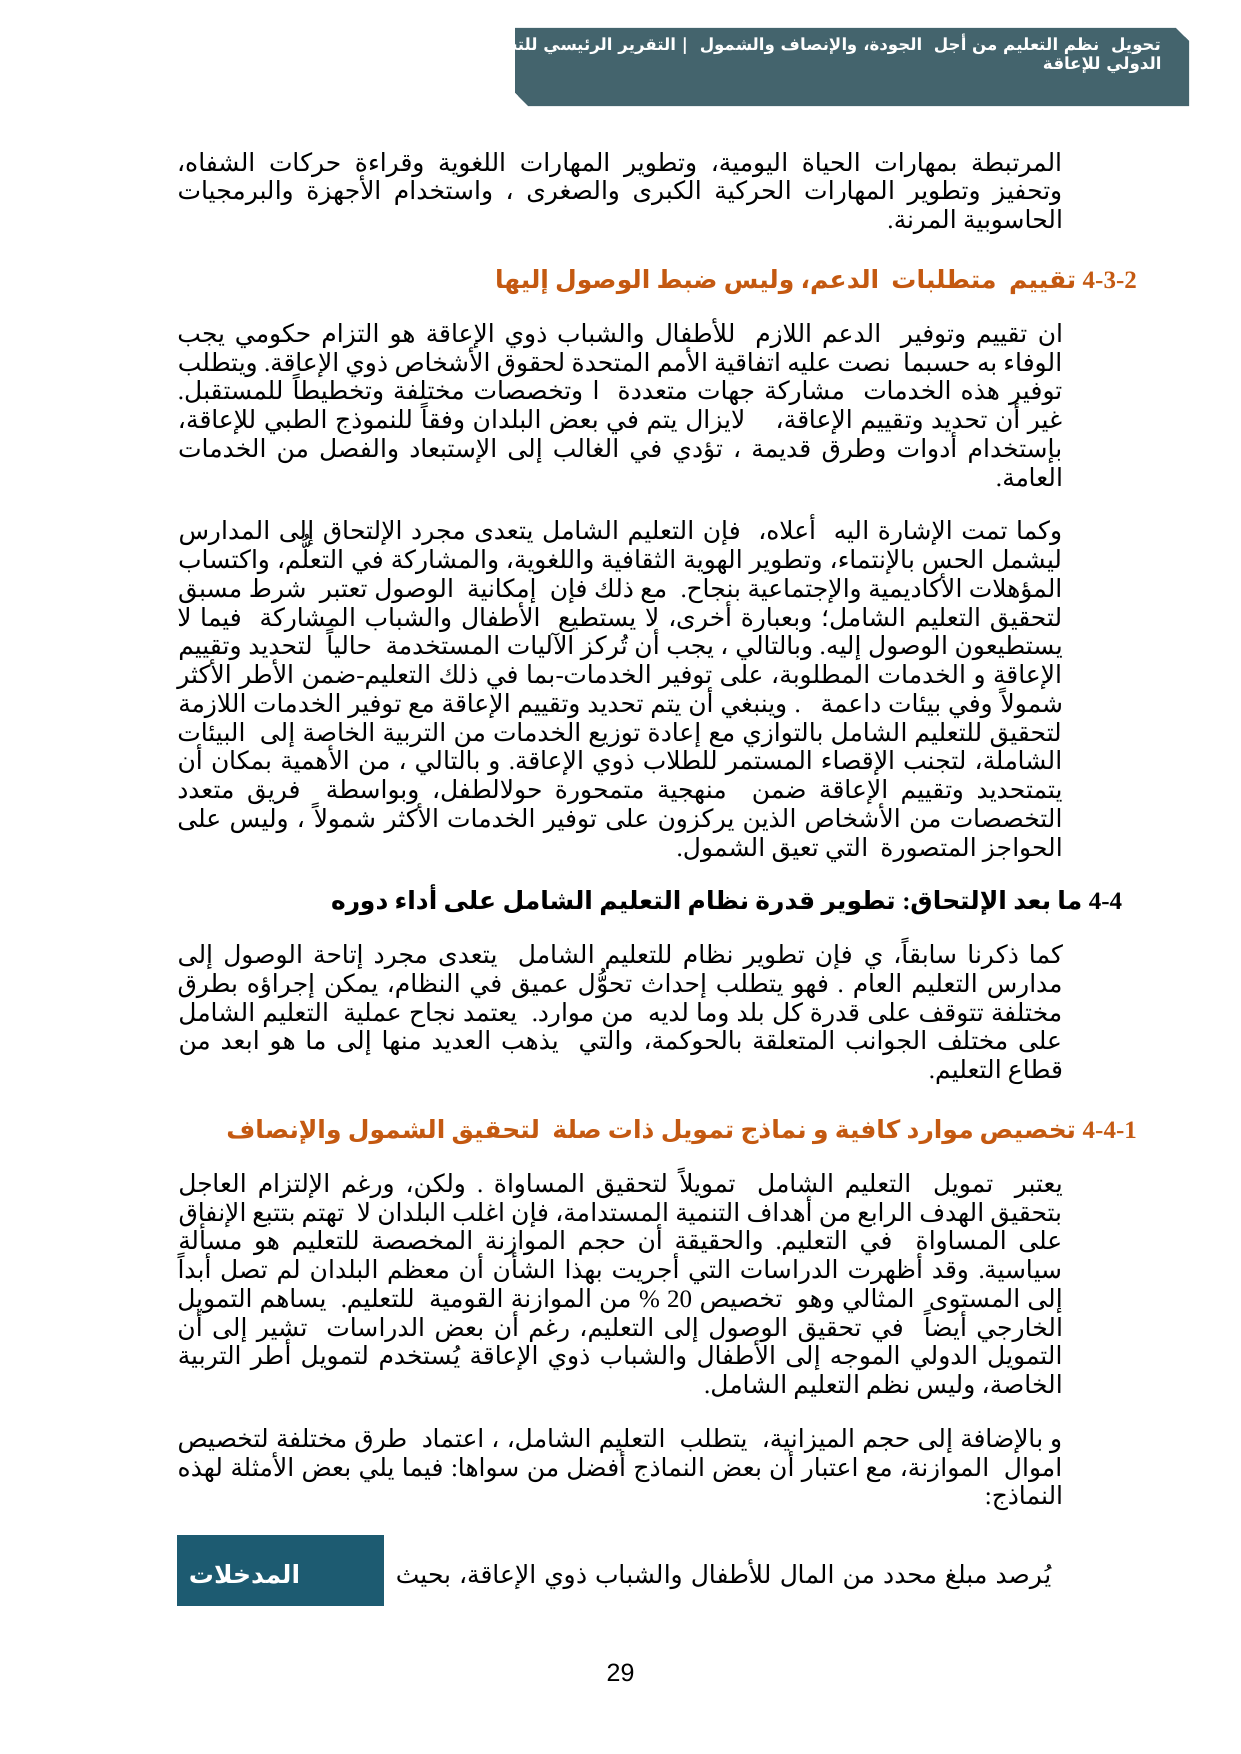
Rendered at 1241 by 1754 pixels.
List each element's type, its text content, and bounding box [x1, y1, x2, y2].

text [177, 148, 1063, 234]
subtitle 4-4-1 تخصيص موارد كافية و نماذج تمويل ذات صلة لتحقيق الشمول والإنصاف [177, 1115, 1137, 1144]
subtitle 4-3-2 تقييم متطلبات الدعم، وليس ضبط الوصول إليها [177, 265, 1137, 294]
text كما ذكرنا سابقاً، ي فإن تطوير نظام للتعليم الشامل يتعدى مجرد إتاحة الوصول إلى مدارس التعليم العام . فهو يتطلب إحداث تحوُّل عميق في النظام، يمكن إجراؤه بطرق مختلفة تتوقف على قدرة كل بلد وما لديه من موارد. يعتمد نجاح عملية التعليم الشامل على مختلف الجوانب المتعلقة بالحوكمة، والتي يذهب العديد منها إلى ما هو ابعد من قطاع التعليم. [177, 940, 1063, 1084]
subtitle 4-4 ما بعد الإلتحاق: تطوير قدرة نظام التعليم الشامل على أداء دوره [177, 886, 1122, 915]
table_header المدخلات [177, 1535, 384, 1606]
text ان تقييم وتوفير الدعم اللازم للأطفال والشباب ذوي الإعاقة هو التزام حكومي يجب الوفاء به حسبما نصت عليه اتفاقية الأمم المتحدة لحقوق الأشخاص ذوي الإعاقة. ويتطلب توفير هذه الخدمات مشاركة جهات متعددة ا وتخصصات مختلفة وتخطيطاً للمستقبل. غير أن تحديد وتقييم الإعاقة، لايزال يتم في بعض البلدان وفقاً للنموذج الطبي للإعاقة، بإستخدام أدوات وطرق قديمة ، تؤدي في الغالب إلى الإستبعاد والفصل من الخدمات العامة. [177, 319, 1063, 491]
text و بالإضافة إلى حجم الميزانية، يتطلب التعليم الشامل، ، اعتماد طرق مختلفة لتخصيص اموال الموازنة، مع اعتبار أن بعض النماذج أفضل من سواها: فيما يلي بعض الأمثلة لهذه النماذج: [177, 1424, 1063, 1510]
text وكما تمت الإشارة اليه أعلاه، فإن التعليم الشامل يتعدى مجرد الإلتحاق إلى المدارس ليشمل الحس بالإنتماء، وتطوير الهوية الثقافية واللغوية، والمشاركة في التعلُّم، واكتساب المؤهلات الأكاديمية والإجتماعية بنجاح. مع ذلك فإن إمكانية الوصول تعتبر شرط مسبق لتحقيق التعليم الشامل؛ وبعبارة أخرى، لا يستطيع الأطفال والشباب المشاركة فيما لا يستطيعون الوصول إليه. وبالتالي ، يجب أن تُركز الآليات المستخدمة حالياً لتحديد وتقييم الإعاقة و الخدمات المطلوبة، على توفير الخدمات-بما في ذلك التعليم-ضمن الأطر الأكثر شمولاً وفي بيئات داعمة . وينبغي أن يتم تحديد وتقييم الإعاقة مع توفير الخدمات اللازمة لتحقيق للتعليم الشامل بالتوازي مع إعادة توزيع الخدمات من التربية الخاصة إلى البيئات الشاملة، لتجنب الإقصاء المستمر للطلاب ذوي الإعاقة. و بالتالي ، من الأهمية بمكان أن يتمتحديد وتقييم الإعاقة ضمن منهجية متمحورة حولالطفل، وبواسطة فريق متعدد التخصصات من الأشخاص الذين يركزون على توفير الخدمات الأكثر شمولاً ، وليس على الحواجز المتصورة التي تعيق الشمول. [177, 516, 1063, 861]
text يعتبر تمويل التعليم الشامل تمويلاً لتحقيق المساواة . ولكن، ورغم الإلتزام العاجل بتحقيق الهدف الرابع من أهداف التنمية المستدامة، فإن اغلب البلدان لا تهتم بتتبع الإنفاق على المساواة في التعليم. والحقيقة أن حجم الموازنة المخصصة للتعليم هو مسألة سياسية. وقد أظهرت الدراسات التي أجريت بهذا الشأن أن معظم البلدان لم تصل أبداً إلى المستوى المثالي وهو تخصيص 20 % من الموازنة القومية للتعليم. يساهم التمويل الخارجي أيضاً في تحقيق الوصول إلى التعليم، رغم أن بعض الدراسات تشير إلى أن التمويل الدولي الموجه إلى الأطفال والشباب ذوي الإعاقة يُستخدم لتمويل أطر التربية الخاصة، وليس نظم التعليم الشامل. [177, 1169, 1063, 1399]
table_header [384, 1535, 1062, 1606]
